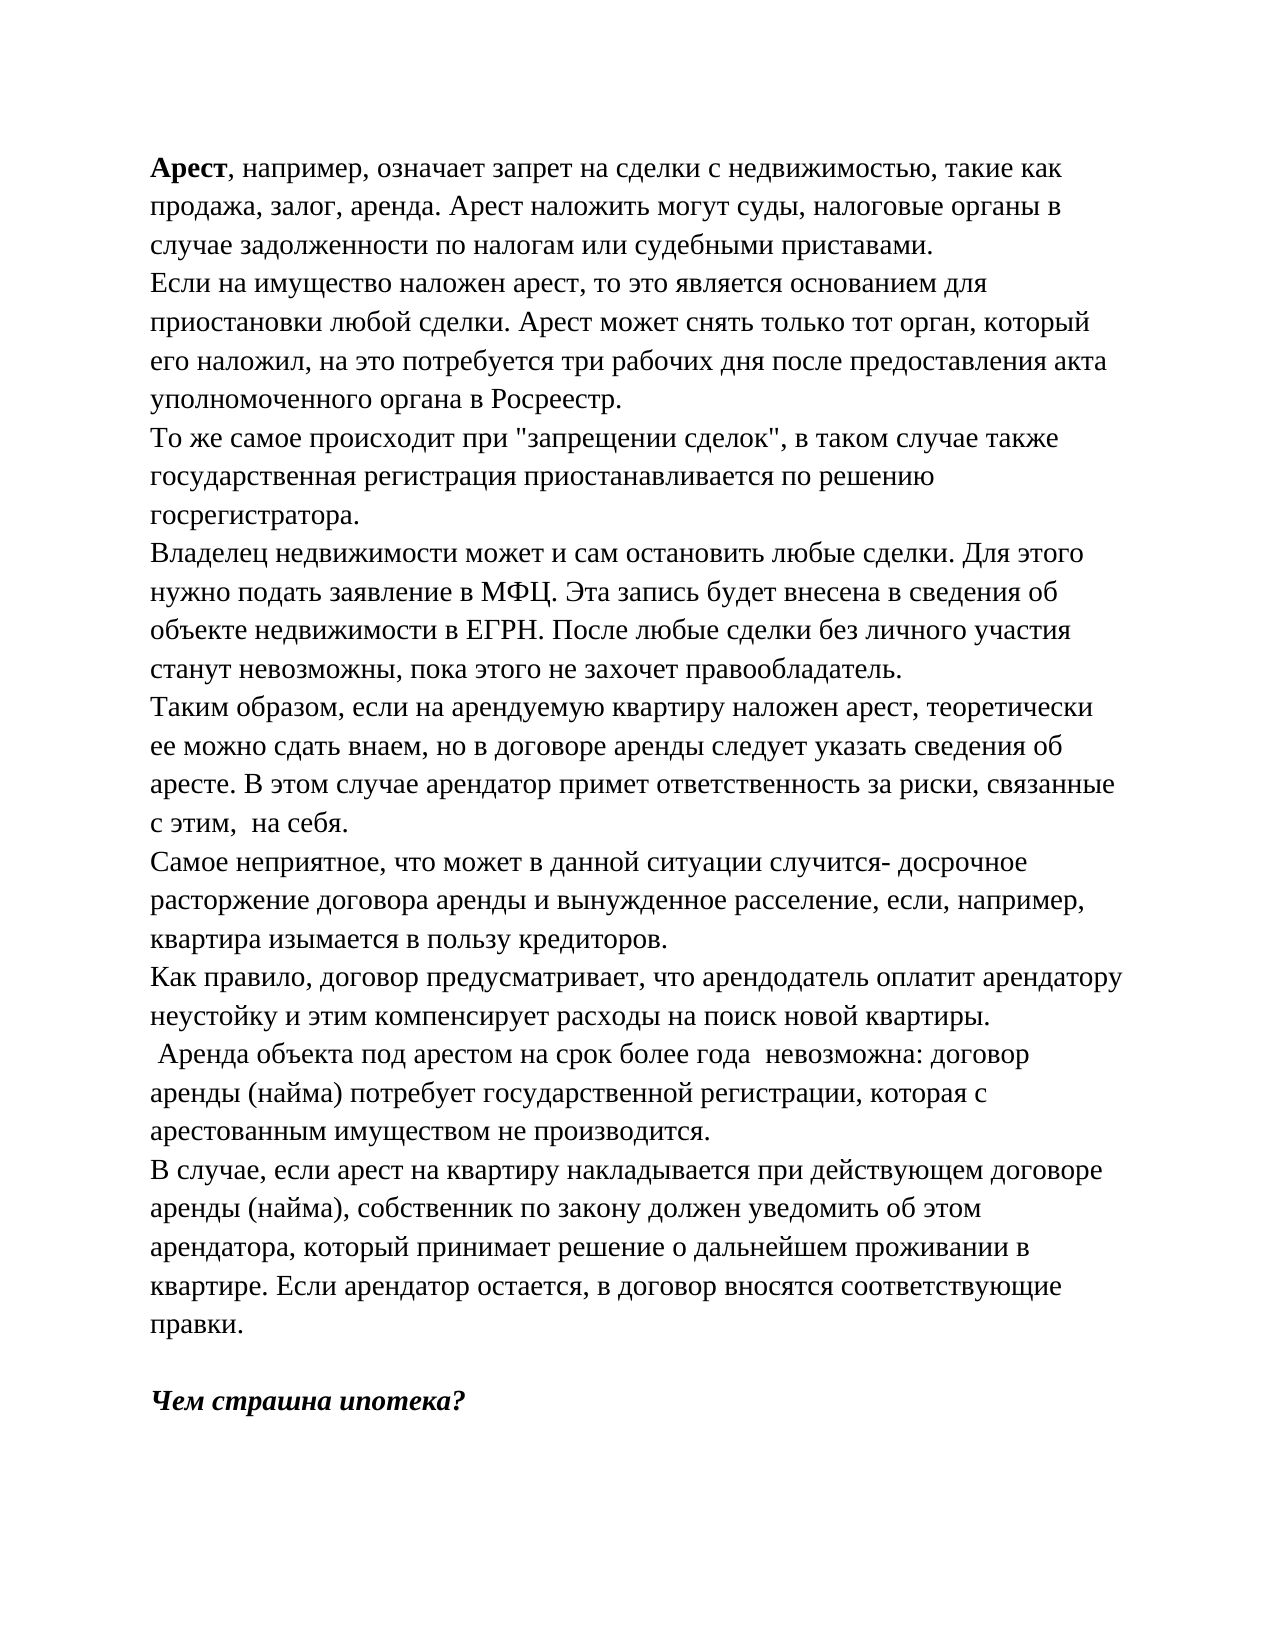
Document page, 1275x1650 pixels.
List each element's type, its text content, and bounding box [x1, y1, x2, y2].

text Аренда объекта под арестом на срок более года невозможна: договор аренды (найма) потребует государственной регистрации, которая с арестованным имуществом не производится. [150, 1036, 1125, 1147]
text Арест, например, означает запрет на сделки с недвижимостью, такие как продажа, залог, аренда. Арест наложить могут суды, налоговые органы в случае задолженности по налогам или судебными приставами. [150, 150, 1125, 261]
text Самое неприятное, что может в данной ситуации случится- досрочное расторжение договора аренды и вынужденное расселение, если, например, квартира изымается в пользу кредиторов. [150, 844, 1125, 954]
text Владелец недвижимости может и сам остановить любые сделки. Для этого нужно подать заявление в МФЦ. Эта запись будет внесена в сведения об объекте недвижимости в ЕГРН. После любые сделки без личного участия станут невозможны, пока этого не захочет правообладатель. [150, 535, 1125, 684]
text Если на имущество наложен арест, то это является основанием для приостановки любой сделки. Арест может снять только тот орган, который его наложил, на это потребуется три рабочих дня после предоставления акта уполномоченного органа в Росреестр. [150, 266, 1125, 415]
text То же самое происходит при "запрещении сделок", в таком случае также государственная регистрация приостанавливается по решению госрегистратора. [150, 420, 1125, 530]
text Чем страшна ипотека? [150, 1383, 1125, 1417]
text В случае, если арест на квартиру накладывается при действующем договоре аренды (найма), собственник по закону должен уведомить об этом арендатора, который принимает решение о дальнейшем проживании в квартире. Если арендатор остается, в договор вносятся соответствующие правки. [150, 1152, 1125, 1340]
text Таким образом, если на арендуемую квартиру наложен арест, теоретически ее можно сдать внаем, но в договоре аренды следует указать сведения об аресте. В этом случае арендатор примет ответственность за риски, связанные с этим, на себя. [150, 689, 1125, 839]
text Как правило, договор предусматривает, что арендодатель оплатит арендатору неустойку и этим компенсирует расходы на поиск новой квартиры. [150, 959, 1125, 1031]
